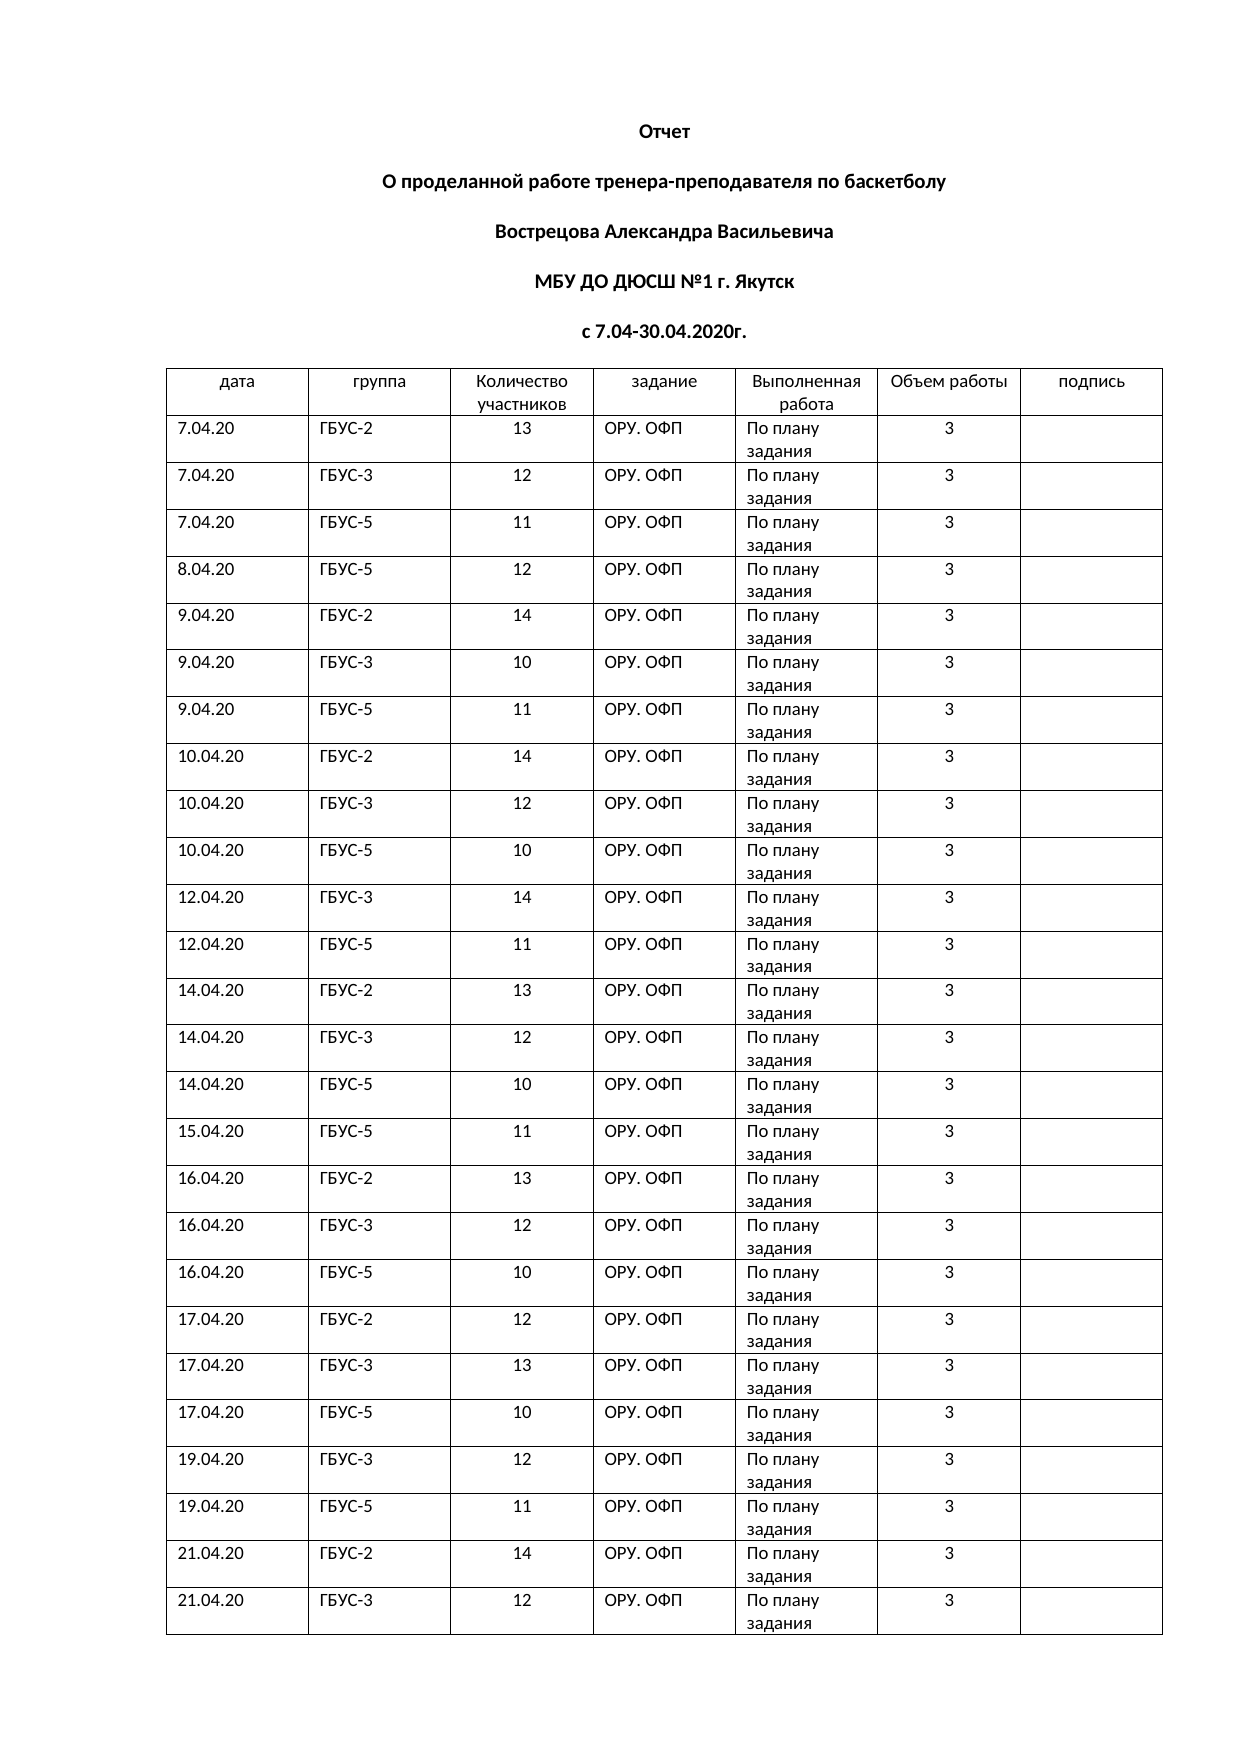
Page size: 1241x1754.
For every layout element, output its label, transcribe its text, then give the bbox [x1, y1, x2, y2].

table_cell [1021, 979, 1162, 1024]
table_cell ГБУС-3 [309, 1213, 450, 1259]
table_cell 12 [451, 1213, 593, 1259]
table_cell ГБУС-5 [309, 838, 450, 884]
table_cell 12 [451, 557, 593, 602]
table_cell 13 [451, 1166, 593, 1212]
table_cell 10.04.20 [167, 744, 308, 790]
table_cell ГБУС-5 [309, 932, 450, 977]
table_cell 11 [451, 932, 593, 977]
table_cell 10 [451, 1072, 593, 1118]
table_cell 3 [878, 1307, 1020, 1352]
table_cell 3 [878, 1166, 1020, 1212]
table_cell 3 [878, 1025, 1020, 1071]
table_cell 10 [451, 650, 593, 696]
table_cell 10 [451, 1260, 593, 1306]
table_cell По плану задания [736, 1025, 877, 1071]
table_cell По плану задания [736, 604, 877, 649]
table_header Количество участников [451, 369, 593, 415]
table_cell [1021, 416, 1162, 462]
table_cell 3 [878, 1400, 1020, 1446]
table_cell [1021, 1400, 1162, 1446]
table_cell 16.04.20 [167, 1260, 308, 1306]
table_cell 10.04.20 [167, 791, 308, 837]
table_cell ОРУ. ОФП [594, 744, 735, 790]
table_cell 17.04.20 [167, 1400, 308, 1446]
table_cell 17.04.20 [167, 1354, 308, 1399]
table_cell ГБУС-5 [309, 557, 450, 602]
table_header задание [594, 369, 735, 415]
table_cell 14 [451, 885, 593, 931]
table_header подпись [1021, 369, 1162, 415]
table_cell 3 [878, 1494, 1020, 1540]
table_cell По плану задания [736, 1400, 877, 1446]
table_cell ГБУС-2 [309, 1166, 450, 1212]
table_cell ОРУ. ОФП [594, 416, 735, 462]
table_cell 11 [451, 1494, 593, 1540]
table_cell 3 [878, 650, 1020, 696]
table_cell [1021, 1307, 1162, 1352]
table_cell 3 [878, 1541, 1020, 1587]
table_cell [1021, 1354, 1162, 1399]
table_cell 3 [878, 1119, 1020, 1165]
table_cell 10 [451, 1400, 593, 1446]
table_cell ОРУ. ОФП [594, 697, 735, 743]
table_cell 8.04.20 [167, 557, 308, 602]
table_cell 3 [878, 791, 1020, 837]
table_cell ГБУС-2 [309, 744, 450, 790]
table_cell 12.04.20 [167, 932, 308, 977]
table_cell По плану задания [736, 932, 877, 977]
table_cell 9.04.20 [167, 697, 308, 743]
table_cell По плану задания [736, 463, 877, 509]
table_cell [1021, 463, 1162, 509]
table_cell 21.04.20 [167, 1541, 308, 1587]
table_cell 9.04.20 [167, 650, 308, 696]
table_cell По плану задания [736, 1354, 877, 1399]
text О проделанной работе тренера-преподавателя по баскетболу [177, 168, 1152, 193]
table_cell 10 [451, 838, 593, 884]
table_cell [1021, 1541, 1162, 1587]
table_cell 12.04.20 [167, 885, 308, 931]
table_cell [1021, 650, 1162, 696]
table_cell 3 [878, 416, 1020, 462]
table_cell ОРУ. ОФП [594, 1166, 735, 1212]
table_cell ОРУ. ОФП [594, 791, 735, 837]
table_cell 7.04.20 [167, 463, 308, 509]
table_cell ОРУ. ОФП [594, 510, 735, 556]
table_cell 12 [451, 1025, 593, 1071]
table_cell По плану задания [736, 838, 877, 884]
table_header Выполненная работа [736, 369, 877, 415]
table_cell 13 [451, 416, 593, 462]
table_cell 11 [451, 510, 593, 556]
table_cell ОРУ. ОФП [594, 1588, 735, 1634]
table_cell ОРУ. ОФП [594, 557, 735, 602]
table_cell По плану задания [736, 697, 877, 743]
table_cell ОРУ. ОФП [594, 1307, 735, 1352]
table_cell 7.04.20 [167, 510, 308, 556]
table_cell ГБУС-5 [309, 697, 450, 743]
table_cell 9.04.20 [167, 604, 308, 649]
table_cell [1021, 557, 1162, 602]
table_cell ГБУС-2 [309, 1307, 450, 1352]
table_cell 3 [878, 932, 1020, 977]
table_cell 17.04.20 [167, 1307, 308, 1352]
table_cell По плану задания [736, 1494, 877, 1540]
table_cell ГБУС-5 [309, 1072, 450, 1118]
table_cell [1021, 932, 1162, 977]
table_cell 16.04.20 [167, 1213, 308, 1259]
table_cell 3 [878, 979, 1020, 1024]
table_cell ОРУ. ОФП [594, 1400, 735, 1446]
table_cell 3 [878, 1588, 1020, 1634]
table_cell По плану задания [736, 1119, 877, 1165]
table_cell ГБУС-5 [309, 1494, 450, 1540]
table_cell По плану задания [736, 1447, 877, 1493]
table_cell ГБУС-2 [309, 979, 450, 1024]
table_cell ОРУ. ОФП [594, 1260, 735, 1306]
text Отчет [177, 118, 1152, 143]
table_cell По плану задания [736, 885, 877, 931]
table_cell 11 [451, 697, 593, 743]
table_cell По плану задания [736, 650, 877, 696]
table_cell [1021, 1494, 1162, 1540]
table_cell 10.04.20 [167, 838, 308, 884]
table_cell ОРУ. ОФП [594, 1541, 735, 1587]
table_cell По плану задания [736, 1307, 877, 1352]
table_cell По плану задания [736, 1260, 877, 1306]
table_cell 3 [878, 885, 1020, 931]
table_cell [1021, 885, 1162, 931]
table_cell По плану задания [736, 1588, 877, 1634]
table_cell 3 [878, 604, 1020, 649]
table_cell ОРУ. ОФП [594, 1494, 735, 1540]
table_cell По плану задания [736, 557, 877, 602]
table_cell 12 [451, 791, 593, 837]
table_cell ОРУ. ОФП [594, 885, 735, 931]
table_cell 3 [878, 1354, 1020, 1399]
table_cell ГБУС-5 [309, 510, 450, 556]
table_cell По плану задания [736, 791, 877, 837]
table_cell По плану задания [736, 1541, 877, 1587]
table_cell ГБУС-2 [309, 416, 450, 462]
table_cell 14.04.20 [167, 979, 308, 1024]
table_cell По плану задания [736, 744, 877, 790]
table_cell ГБУС-3 [309, 1354, 450, 1399]
table_cell ОРУ. ОФП [594, 1119, 735, 1165]
table_cell 3 [878, 1260, 1020, 1306]
table_cell ОРУ. ОФП [594, 463, 735, 509]
table_cell [1021, 791, 1162, 837]
table_cell [1021, 1166, 1162, 1212]
table_cell 15.04.20 [167, 1119, 308, 1165]
table_cell 19.04.20 [167, 1447, 308, 1493]
table_cell 21.04.20 [167, 1588, 308, 1634]
table_cell [1021, 838, 1162, 884]
table_cell 12 [451, 463, 593, 509]
table_cell ОРУ. ОФП [594, 1072, 735, 1118]
table_cell 12 [451, 1588, 593, 1634]
table_cell 19.04.20 [167, 1494, 308, 1540]
table_cell 3 [878, 1072, 1020, 1118]
table_cell [1021, 697, 1162, 743]
table_cell ГБУС-3 [309, 1447, 450, 1493]
table_cell [1021, 744, 1162, 790]
table_cell [1021, 1213, 1162, 1259]
table_cell 3 [878, 697, 1020, 743]
table_cell ГБУС-5 [309, 1400, 450, 1446]
table_cell 12 [451, 1447, 593, 1493]
table_cell ОРУ. ОФП [594, 650, 735, 696]
table_header группа [309, 369, 450, 415]
table_cell 3 [878, 1213, 1020, 1259]
table_cell 3 [878, 557, 1020, 602]
table_cell ГБУС-3 [309, 463, 450, 509]
table_cell [1021, 1072, 1162, 1118]
table_cell ГБУС-3 [309, 885, 450, 931]
table_cell 12 [451, 1307, 593, 1352]
table_cell ГБУС-2 [309, 604, 450, 649]
table_cell [1021, 1119, 1162, 1165]
table_cell ГБУС-3 [309, 1588, 450, 1634]
table_cell ОРУ. ОФП [594, 1447, 735, 1493]
text МБУ ДО ДЮСШ №1 г. Якутск [177, 268, 1152, 293]
table_cell ОРУ. ОФП [594, 1213, 735, 1259]
table_cell 3 [878, 463, 1020, 509]
table_cell [1021, 1260, 1162, 1306]
table_cell 13 [451, 979, 593, 1024]
text Вострецова Александра Васильевича [177, 218, 1152, 243]
table_cell ГБУС-5 [309, 1260, 450, 1306]
table_cell 11 [451, 1119, 593, 1165]
table_cell ОРУ. ОФП [594, 932, 735, 977]
table_cell 16.04.20 [167, 1166, 308, 1212]
table_cell [1021, 510, 1162, 556]
table_cell 14 [451, 744, 593, 790]
table_cell 14 [451, 604, 593, 649]
table_cell 7.04.20 [167, 416, 308, 462]
table_cell ГБУС-2 [309, 1541, 450, 1587]
table_cell ГБУС-3 [309, 1025, 450, 1071]
table_cell 3 [878, 838, 1020, 884]
table_cell ГБУС-3 [309, 791, 450, 837]
table_cell [1021, 604, 1162, 649]
table_cell По плану задания [736, 1213, 877, 1259]
table_cell 3 [878, 1447, 1020, 1493]
table_cell ГБУС-3 [309, 650, 450, 696]
table_cell По плану задания [736, 510, 877, 556]
table_cell 14.04.20 [167, 1072, 308, 1118]
table_cell 3 [878, 510, 1020, 556]
table_cell [1021, 1447, 1162, 1493]
table_cell 14.04.20 [167, 1025, 308, 1071]
table_cell 13 [451, 1354, 593, 1399]
table_cell ОРУ. ОФП [594, 1025, 735, 1071]
table_header дата [167, 369, 308, 415]
table_cell По плану задания [736, 1072, 877, 1118]
table_cell ОРУ. ОФП [594, 1354, 735, 1399]
text с 7.04-30.04.2020г. [177, 318, 1152, 343]
table_cell [1021, 1588, 1162, 1634]
table_cell По плану задания [736, 1166, 877, 1212]
table_cell 3 [878, 744, 1020, 790]
table_cell По плану задания [736, 416, 877, 462]
table_cell ОРУ. ОФП [594, 979, 735, 1024]
table_cell ГБУС-5 [309, 1119, 450, 1165]
table_cell ОРУ. ОФП [594, 604, 735, 649]
table_cell По плану задания [736, 979, 877, 1024]
table_cell [1021, 1025, 1162, 1071]
table_cell ОРУ. ОФП [594, 838, 735, 884]
table_cell 14 [451, 1541, 593, 1587]
table_header Объем работы [878, 369, 1020, 415]
